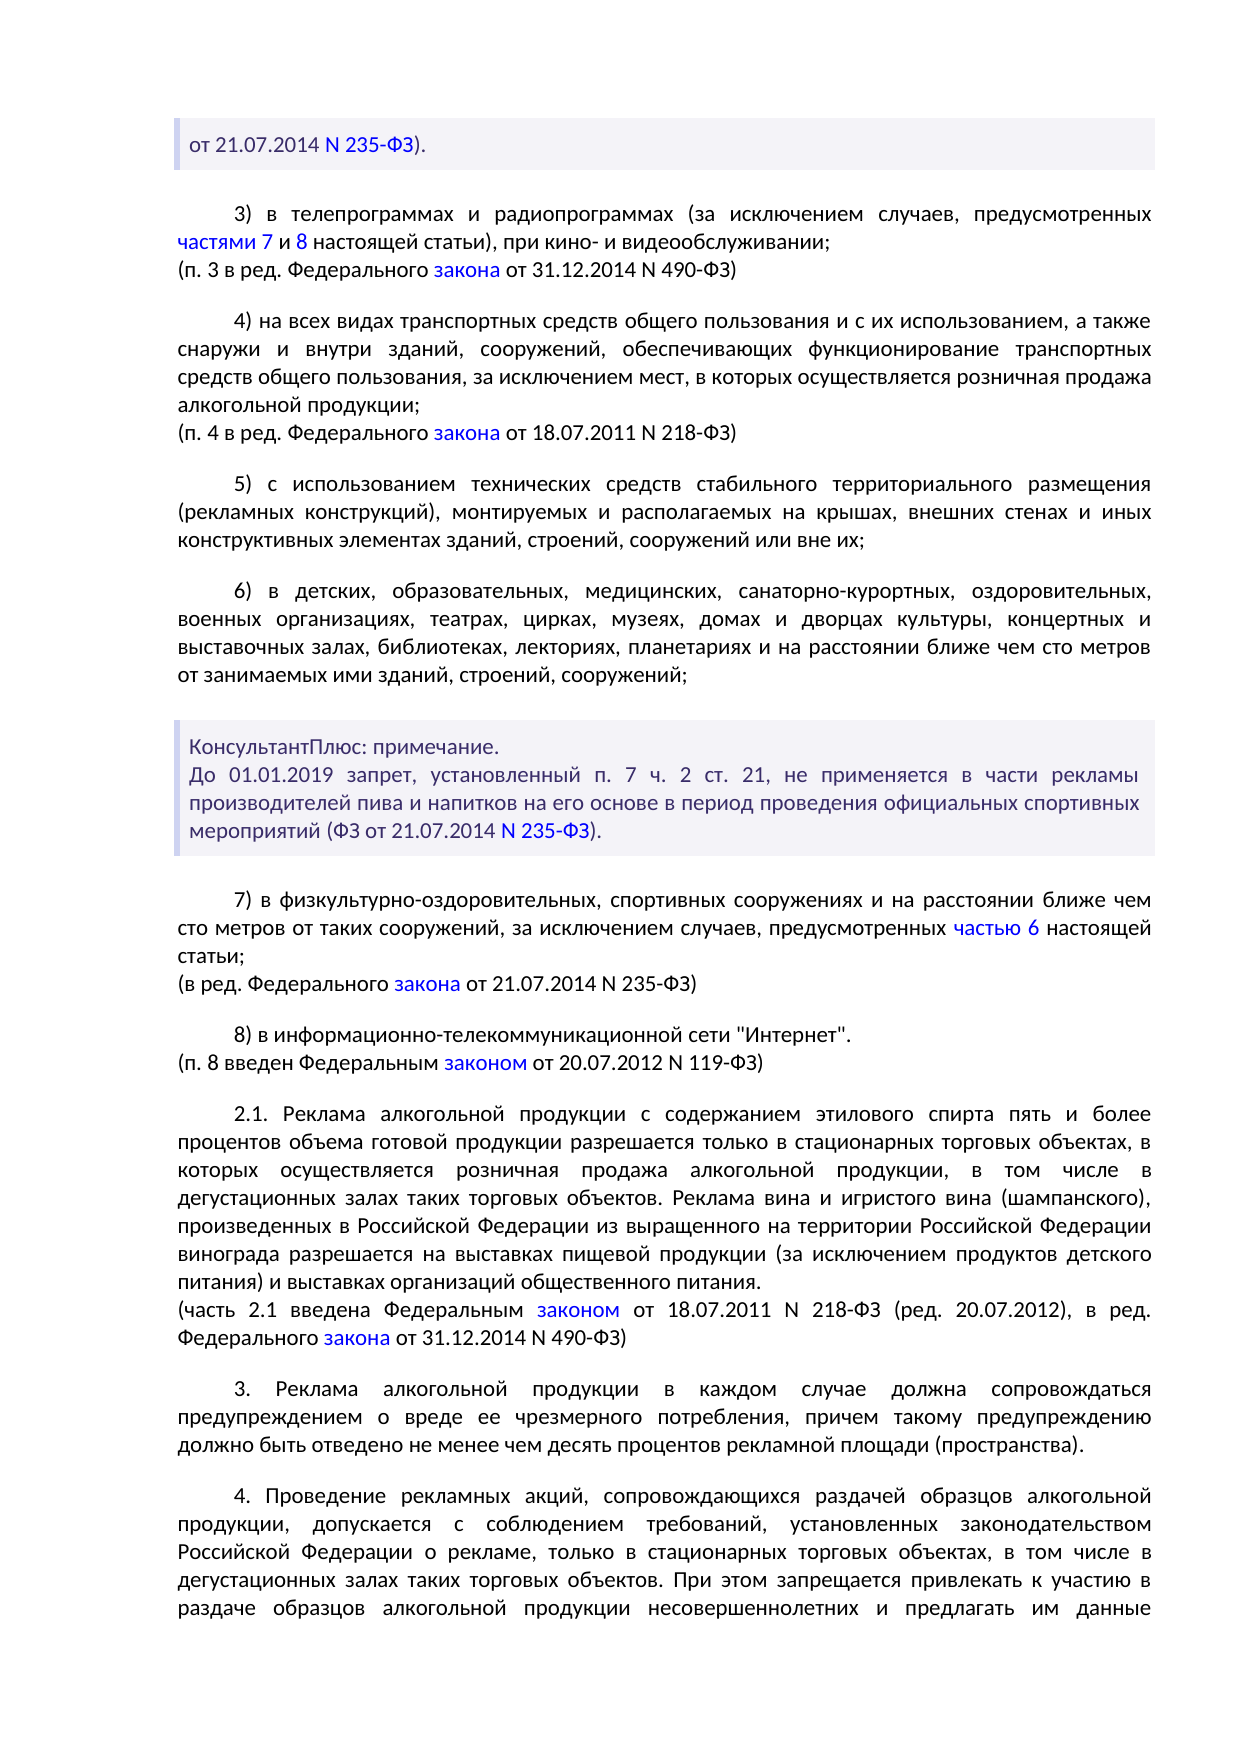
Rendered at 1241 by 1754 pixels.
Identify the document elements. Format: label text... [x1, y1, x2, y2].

table_header КонсультантПлюс: примечание. До 01.01.2019 запрет, установленный п. 7 ч. 2 ст. 21, не применяется в части рекламы производителей пива и напитков на его основе в период проведения официальных спортивных мероприятий (ФЗ от 21.07.2014 N 235-ФЗ). [180, 720, 1149, 856]
text (п. 8 введен Федеральным законом от 20.07.2012 N 119-ФЗ) [177, 1048, 1152, 1076]
text 8) в информационно-телекоммуникационной сети "Интернет". [177, 1020, 1152, 1048]
text 2.1. Реклама алкогольной продукции с содержанием этилового спирта пять и более процентов объема готовой продукции разрешается только в стационарных торговых объектах, в которых осуществляется розничная продажа алкогольной продукции, в том числе в дегустационных залах таких торговых объектов. Реклама вина и игристого вина (шампанского), произведенных в Российской Федерации из выращенного на территории Российской Федерации винограда разрешается на выставках пищевой продукции (за исключением продуктов детского питания) и выставках организаций общественного питания. [177, 1099, 1152, 1295]
text 7) в физкультурно-оздоровительных, спортивных сооружениях и на расстоянии ближе чем сто метров от таких сооружений, за исключением случаев, предусмотренных частью 6 настоящей статьи; [177, 885, 1152, 969]
text 4) на всех видах транспортных средств общего пользования и с их использованием, а также снаружи и внутри зданий, сооружений, обеспечивающих функционирование транспортных средств общего пользования, за исключением мест, в которых осуществляется розничная продажа алкогольной продукции; [177, 306, 1152, 418]
text (п. 4 в ред. Федерального закона от 18.07.2011 N 218-ФЗ) [177, 418, 1152, 446]
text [177, 1481, 1152, 1621]
text 3) в телепрограммах и радиопрограммах (за исключением случаев, предусмотренных частями 7 и 8 настоящей статьи), при кино- и видеообслуживании; [177, 199, 1152, 255]
text 6) в детских, образовательных, медицинских, санаторно-курортных, оздоровительных, военных организациях, театрах, цирках, музеях, домах и дворцах культуры, концертных и выставочных залах, библиотеках, лекториях, планетариях и на расстоянии ближе чем сто метров от занимаемых ими зданий, строений, сооружений; [177, 576, 1152, 688]
text (часть 2.1 введена Федеральным законом от 18.07.2011 N 218-ФЗ (ред. 20.07.2012), в ред. Федерального закона от 31.12.2014 N 490-ФЗ) [177, 1295, 1152, 1351]
text 3. Реклама алкогольной продукции в каждом случае должна сопровождаться предупреждением о вреде ее чрезмерного потребления, причем такому предупреждению должно быть отведено не менее чем десять процентов рекламной площади (пространства). [177, 1374, 1152, 1458]
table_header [180, 118, 1149, 170]
text 5) с использованием технических средств стабильного территориального размещения (рекламных конструкций), монтируемых и располагаемых на крышах, внешних стенах и иных конструктивных элементах зданий, строений, сооружений или вне их; [177, 469, 1152, 553]
text (п. 3 в ред. Федерального закона от 31.12.2014 N 490-ФЗ) [177, 255, 1152, 283]
text (в ред. Федерального закона от 21.07.2014 N 235-ФЗ) [177, 969, 1152, 997]
